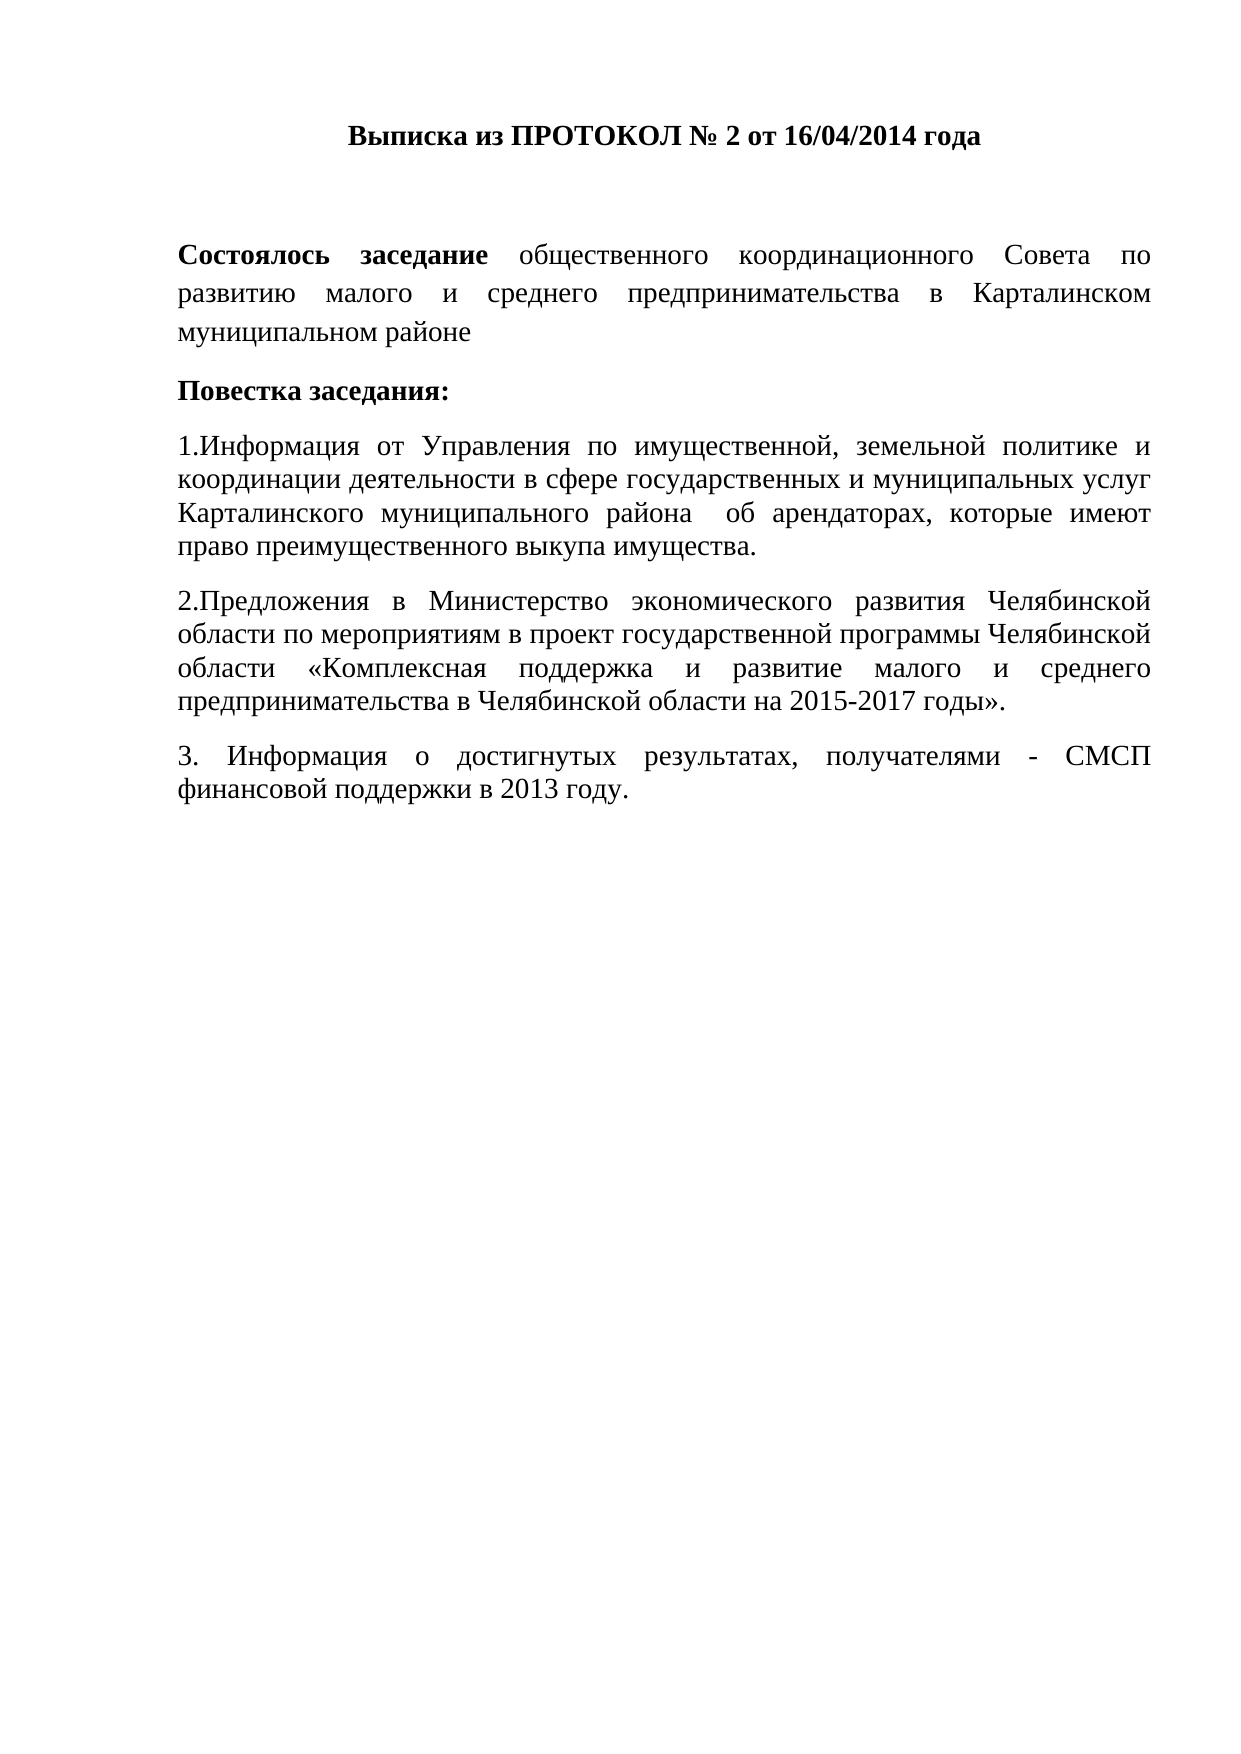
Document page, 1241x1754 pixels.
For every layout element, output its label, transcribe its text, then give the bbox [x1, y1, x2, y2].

text Повестка заседания: [177, 373, 1152, 407]
text Выписка из ПРОТОКОЛ № 2 от 16/04/2014 года [177, 118, 1152, 152]
text 1.Информация от Управления по имущественной, земельной политике и координации деятельности в сфере государственных и муниципальных услуг Карталинского муниципального района об арендаторах, которые имеют право преимущественного выкупа имущества. [177, 428, 1152, 562]
text Состоялось заседание общественного координационного Совета по развитию малого и среднего предпринимательства в Карталинском муниципальном районе [177, 237, 1152, 347]
text 2.Предложения в Министерство экономического развития Челябинской области по мероприятиям в проект государственной программы Челябинской области «Комплексная поддержка и развитие малого и среднего предпринимательства в Челябинской области на 2015-2017 годы». [177, 583, 1152, 717]
text 3. Информация о достигнутых результатах, получателями - СМСП финансовой поддержки в 2013 году. [177, 738, 1152, 805]
